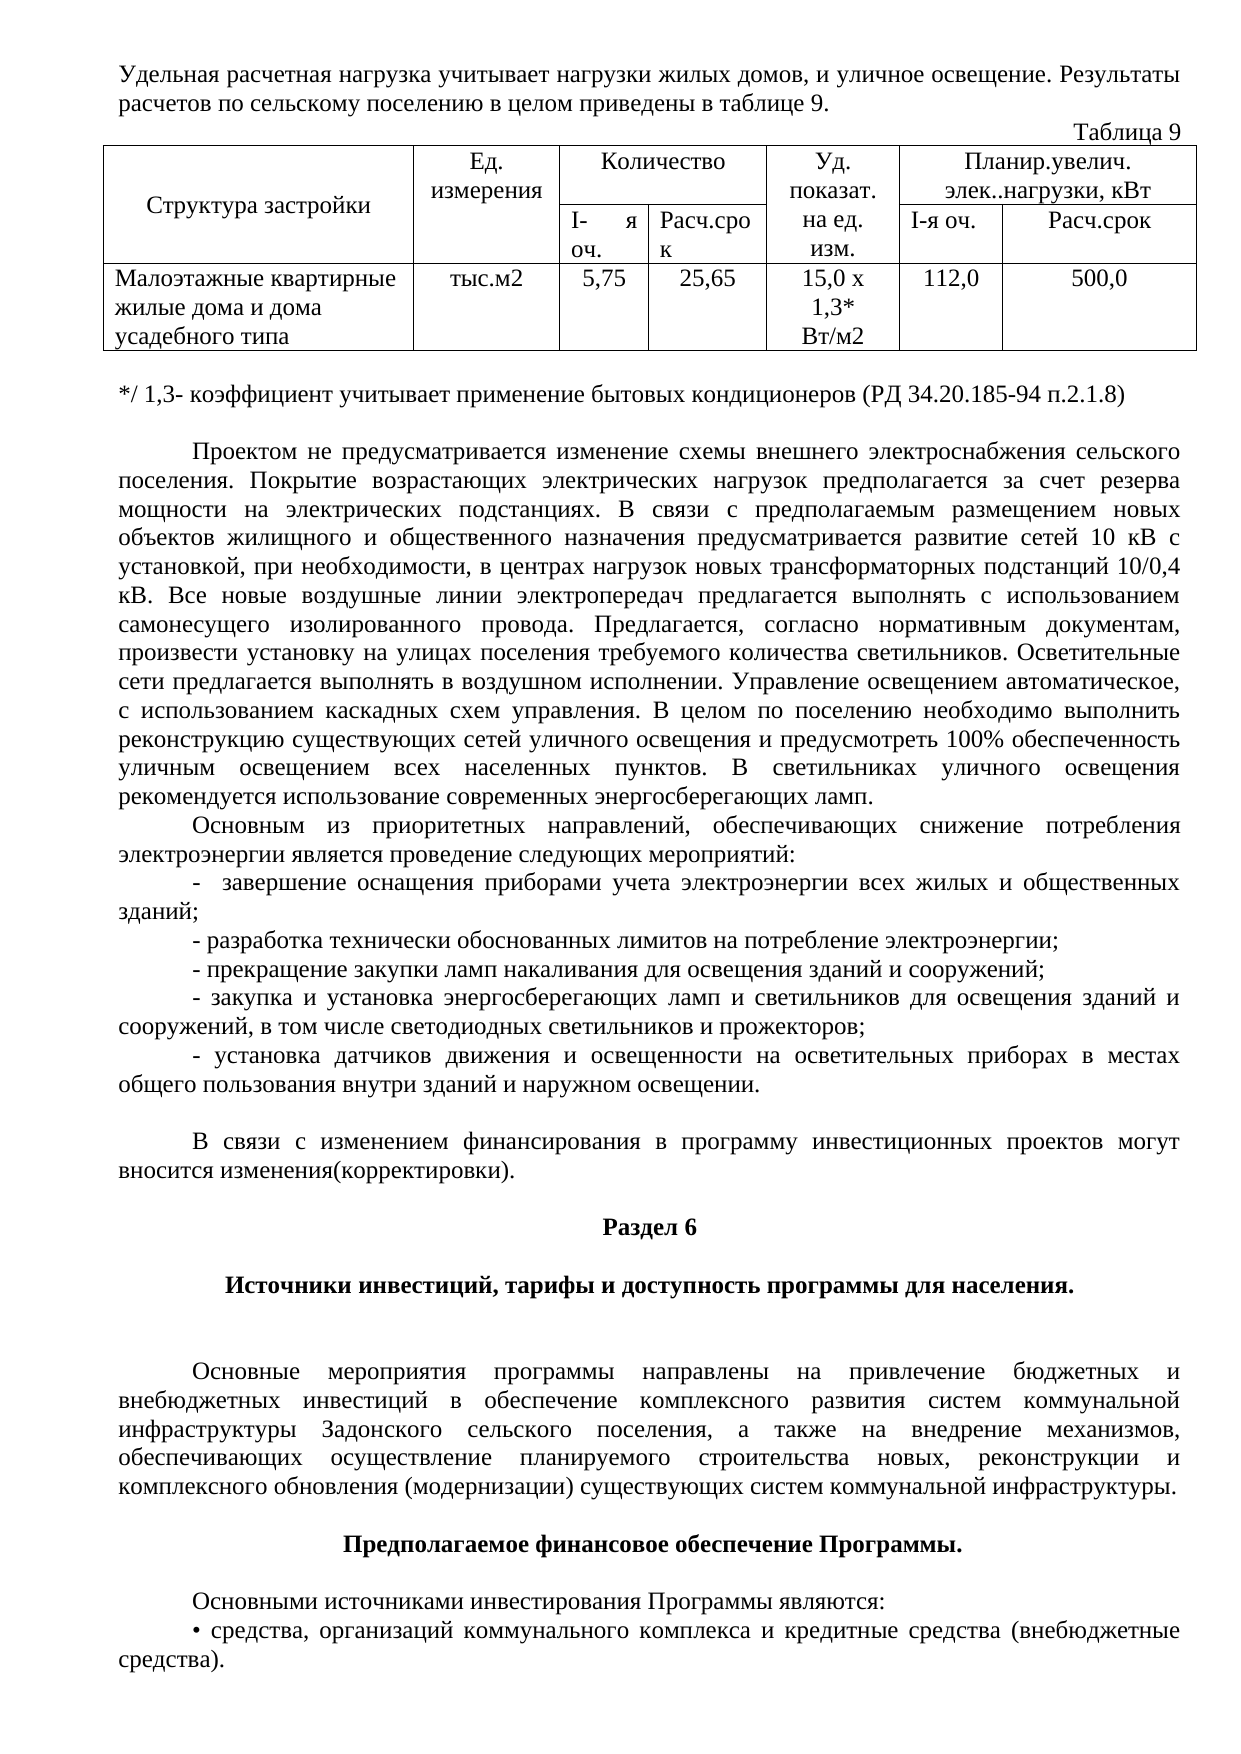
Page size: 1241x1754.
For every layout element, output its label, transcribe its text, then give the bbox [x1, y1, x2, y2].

text Основными источниками инвестирования Программы являются: [118, 1586, 1181, 1615]
table_cell 500,0 [1003, 264, 1196, 350]
text - завершение оснащения приборами учета электроэнергии всех жилых и общественных зданий; [118, 867, 1181, 925]
text Таблица 9 [118, 117, 1181, 145]
text - установка датчиков движения и освещенности на осветительных приборах в местах общего пользования внутри зданий и наружном освещении. [118, 1040, 1181, 1097]
table_header Уд. показат. на ед. изм. [767, 146, 899, 262]
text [118, 59, 1181, 117]
table_cell I-я оч. [900, 205, 1002, 262]
table_cell I- я оч. [560, 205, 648, 262]
table_cell Расч.срок [1003, 205, 1196, 262]
text В связи с изменением финансирования в программу инвестиционных проектов могут вносится изменения(корректировки). [118, 1126, 1181, 1184]
table_cell 5,75 [560, 264, 648, 350]
text Раздел 6 [118, 1212, 1181, 1241]
text • средства, организаций коммунального комплекса и кредитные средства (внебюджетные средства). [118, 1615, 1181, 1672]
table_header Количество [560, 146, 766, 204]
table_header Планир.увелич. элек..нагрузки, кВт [900, 146, 1196, 204]
table_cell 15,0 х 1,3* Вт/м2 [767, 264, 899, 350]
table_cell 112,0 [900, 264, 1002, 350]
text - прекращение закупки ламп накаливания для освещения зданий и сооружений; [118, 954, 1181, 982]
table_header Ед. измерения [414, 146, 559, 262]
table_cell 25,65 [649, 264, 766, 350]
table_cell тыс.м2 [414, 264, 559, 350]
text Основным из приоритетных направлений, обеспечивающих снижение потребления электроэнергии является проведение следующих мероприятий: [118, 810, 1181, 867]
table_header Структура застройки [104, 146, 413, 262]
table_cell Расч.срок [649, 205, 766, 262]
text Основные мероприятия программы направлены на привлечение бюджетных и внебюджетных инвестиций в обеспечение комплексного развития систем коммунальной инфраструктуры Задонского сельского поселения, а также на внедрение механизмов, обеспечивающих осуществление планируемого строительства новых, реконструкции и комплексного обновления (модернизации) существующих систем коммунальной инфраструктуры. [118, 1356, 1181, 1500]
text - разработка технически обоснованных лимитов на потребление электроэнергии; [118, 925, 1181, 954]
text - закупка и установка энергосберегающих ламп и светильников для освещения зданий и сооружений, в том числе светодиодных светильников и прожекторов; [118, 982, 1181, 1040]
text Проектом не предусматривается изменение схемы внешнего электроснабжения сельского поселения. Покрытие возрастающих электрических нагрузок предполагается за счет резерва мощности на электрических подстанциях. В связи с предполагаемым размещением новых объектов жилищного и общественного назначения предусматривается развитие сетей 10 кВ с установкой, при необходимости, в центрах нагрузок новых трансформаторных подстанций 10/0,4 кВ. Все новые воздушные линии электропередач предлагается выполнять с использованием самонесущего изолированного провода. Предлагается, согласно нормативным документам, произвести установку на улицах поселения требуемого количества светильников. Осветительные сети предлагается выполнять в воздушном исполнении. Управление освещением автоматическое, с использованием каскадных схем управления. В целом по поселению необходимо выполнить реконструкцию существующих сетей уличного освещения и предусмотреть 100% обеспеченность уличным освещением всех населенных пунктов. В светильниках уличного освещения рекомендуется использование современных энергосберегающих ламп. [118, 436, 1181, 810]
text Источники инвестиций, тарифы и доступность программы для населения. [118, 1270, 1181, 1299]
table_cell Малоэтажные квартирные жилые дома и дома усадебного типа [104, 264, 413, 350]
text Предполагаемое финансовое обеспечение Программы. [118, 1529, 1181, 1557]
text */ 1,3- коэффициент учитывает применение бытовых кондиционеров (РД 34.20.185-94 п.2.1.8) [118, 379, 1181, 408]
